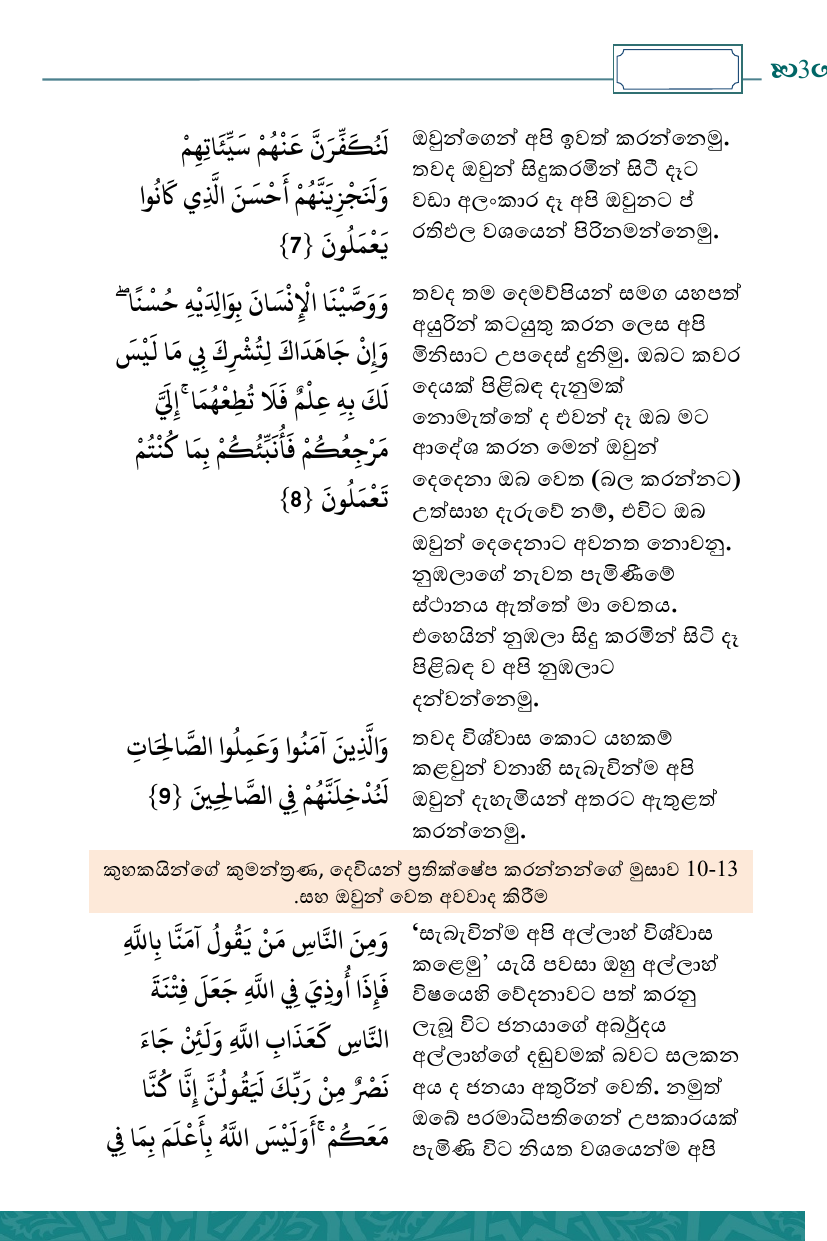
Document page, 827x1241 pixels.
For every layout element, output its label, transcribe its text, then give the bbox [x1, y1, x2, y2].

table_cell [400, 118, 753, 274]
table_cell وَوَصَّيْنَا الْإِنْسَانَ بِوَالِدَيْهِ حُسْنًا ۖ وَإِنْ جَاهَدَاكَ لِتُشْرِكَ بِي مَا لَيْسَ لَكَ بِهِ عِلْمٌ فَلَا تُطِعْهُمَا ۚ إِلَيَّ مَرْجِعُكُمْ فَأُنَبِّئُكُمْ بِمَا كُنْتُمْ تَعْمَلُونَ {8} [89, 274, 400, 718]
table_cell තවද විශ්වාස කොට යහකම් කළවුන් වනාහි සැබැවින්ම අපි ඔවුන් දැහැමියන් අතරට ඇතුළත් කරන්නෙමු. [400, 719, 753, 850]
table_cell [400, 913, 753, 1163]
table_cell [89, 913, 400, 1163]
picture [0, 1211, 805, 1241]
table_cell තවද තම දෙමව්පියන් සමග යහපත් අයුරින් කටයුතු කරන ලෙස අපි මිනිසාට උපදෙස් දුනිමු. ඔබට කවර දෙයක් පිළිබඳ දැනුමක් නොමැත්තේ ද එවන් දෑ ඔබ මට ආදේශ කරන මෙන් ඔවුන් දෙදෙනා ඔබ වෙත (බල කරන්නට) උත්සාහ දැරුවේ නම්, එවිට ඔබ ඔවුන් දෙදෙනාට අවනත නොවනු. නුඹලාගේ නැවත පැමිණීමේ ස්ථානය ඇත්තේ මා වෙතය. එහෙයින් නුඹලා සිදු කරමින් සිටි දෑ පිළිබඳ ව අපි නුඹලාට දන්වන්නෙමු. [400, 274, 753, 718]
table_cell وَالَّذِينَ آمَنُوا وَعَمِلُوا الصَّالِحَاتِ لَنُدْخِلَنَّهُمْ فِي الصَّالِحِينَ {9} [89, 719, 400, 850]
table_cell 10-13 කුහකයින්ගේ කුමන්ත්‍රණ, දෙවියන් ප්‍රතික්ෂේප කරන්නන්ගේ මුසාව සහ ඔවුන් වෙත අවවාද කිරීම. [89, 850, 753, 913]
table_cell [89, 118, 400, 274]
